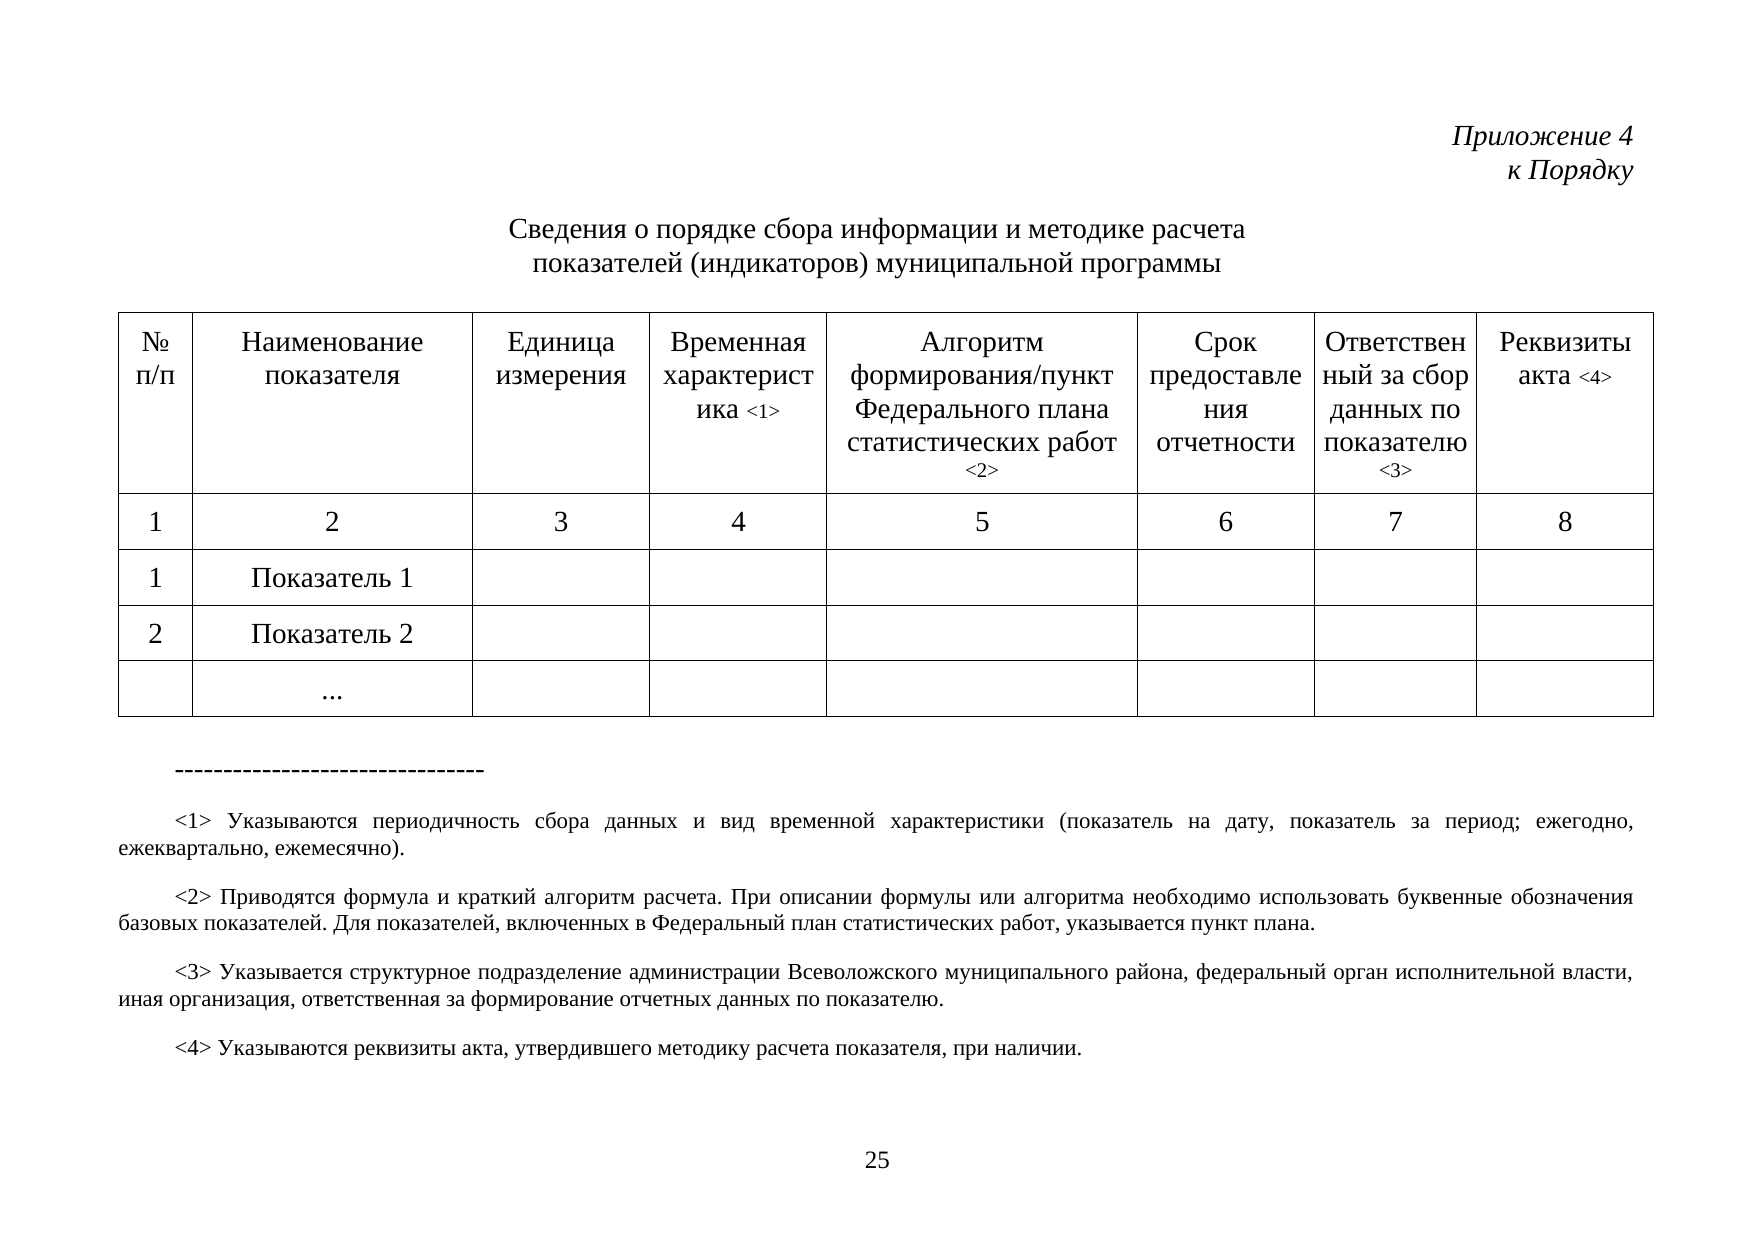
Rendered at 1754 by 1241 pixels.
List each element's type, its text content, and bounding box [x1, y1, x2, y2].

table_cell ... [193, 661, 472, 716]
table_cell [650, 661, 826, 716]
table_header № п/п [119, 313, 192, 493]
table_cell 2 [119, 606, 192, 660]
text -------------------------------- [118, 751, 1636, 784]
table_cell [119, 661, 192, 716]
table_cell [1315, 606, 1476, 660]
table_cell [473, 550, 649, 604]
table_header Временная характеристика <1> [650, 313, 826, 493]
table_cell 1 [119, 494, 192, 549]
table_cell [827, 550, 1137, 604]
table_cell [1138, 606, 1314, 660]
table_cell 4 [650, 494, 826, 549]
table_cell [473, 661, 649, 716]
table_cell 2 [193, 494, 472, 549]
table_cell 8 [1477, 494, 1653, 549]
table_cell [1315, 661, 1476, 716]
table_cell Показатель 1 [193, 550, 472, 604]
table_cell [827, 606, 1137, 660]
table_header Алгоритм формирования/пункт Федерального плана статистических работ <2> [827, 313, 1137, 493]
table_cell [473, 606, 649, 660]
table_cell [1138, 661, 1314, 716]
table_header Ответственный за сбор данных по показателю <3> [1315, 313, 1476, 493]
table_cell [1477, 661, 1653, 716]
text к Порядку [118, 152, 1636, 185]
text показателей (индикаторов) муниципальной программы [118, 245, 1636, 279]
table_cell [1315, 550, 1476, 604]
text <3> Указывается структурное подразделение администрации Всеволожского муниципального района, федеральный орган исполнительной власти, иная организация, ответственная за формирование отчетных данных по показателю. [118, 958, 1636, 1011]
table_cell [827, 661, 1137, 716]
table_header Срок предоставления отчетности [1138, 313, 1314, 493]
table_cell [650, 606, 826, 660]
table_cell Показатель 2 [193, 606, 472, 660]
table_header Единица измерения [473, 313, 649, 493]
text Приложение 4 [118, 118, 1636, 152]
text <2> Приводятся формула и краткий алгоритм расчета. При описании формулы или алгоритма необходимо использовать буквенные обозначения базовых показателей. Для показателей, включенных в Федеральный план статистических работ, указывается пункт плана. [118, 883, 1636, 936]
table_cell [1477, 606, 1653, 660]
table_cell [1138, 550, 1314, 604]
table_cell 7 [1315, 494, 1476, 549]
table_cell [1477, 550, 1653, 604]
text <4> Указываются реквизиты акта, утвердившего методику расчета показателя, при наличии. [118, 1034, 1636, 1060]
table_cell 3 [473, 494, 649, 549]
text <1> Указываются периодичность сбора данных и вид временной характеристики (показатель на дату, показатель за период; ежегодно, ежеквартально, ежемесячно). [118, 807, 1636, 860]
table_cell [650, 550, 826, 604]
text Сведения о порядке сбора информации и методике расчета [118, 212, 1636, 245]
table_cell 1 [119, 550, 192, 604]
table_header Наименование показателя [193, 313, 472, 493]
table_header Реквизиты акта <4> [1477, 313, 1653, 493]
table_cell 5 [827, 494, 1137, 549]
table_cell 6 [1138, 494, 1314, 549]
